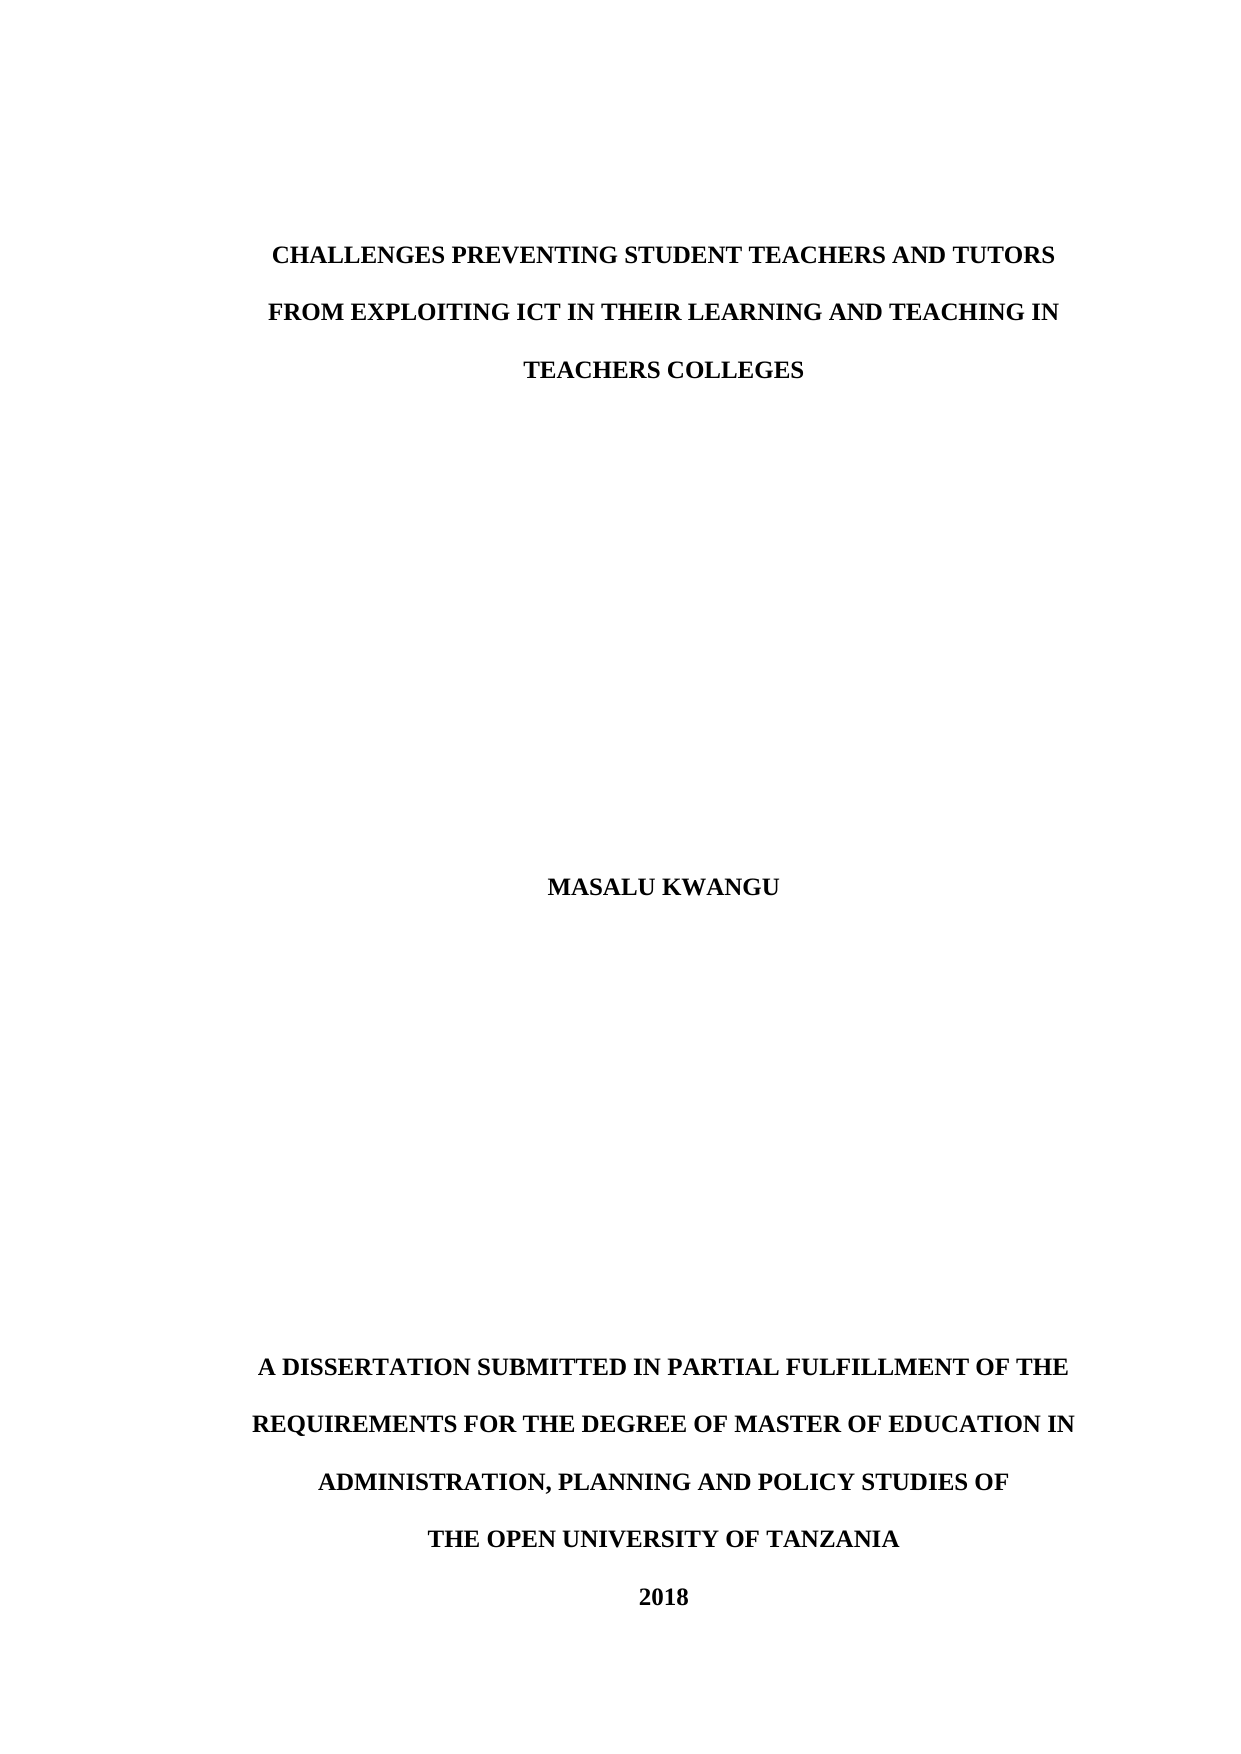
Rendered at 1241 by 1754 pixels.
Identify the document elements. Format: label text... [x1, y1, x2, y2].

text A DISSERTATION SUBMITTED IN PARTIAL FULFILLMENT OF THE REQUIREMENTS FOR THE DEGREE OF MASTER OF EDUCATION IN ADMINISTRATION, PLANNING AND POLICY STUDIES OF [237, 1352, 1090, 1495]
text 2018 [237, 1582, 1090, 1610]
text CHALLENGES PREVENTING STUDENT TEACHERS AND TUTORS FROM EXPLOITING ICT IN THEIR LEARNING AND TEACHING IN TEACHERS COLLEGES [237, 240, 1090, 384]
text THE OPEN UNIVERSITY OF TANZANIA [237, 1524, 1090, 1553]
text MASALU KWANGU [237, 872, 1090, 901]
